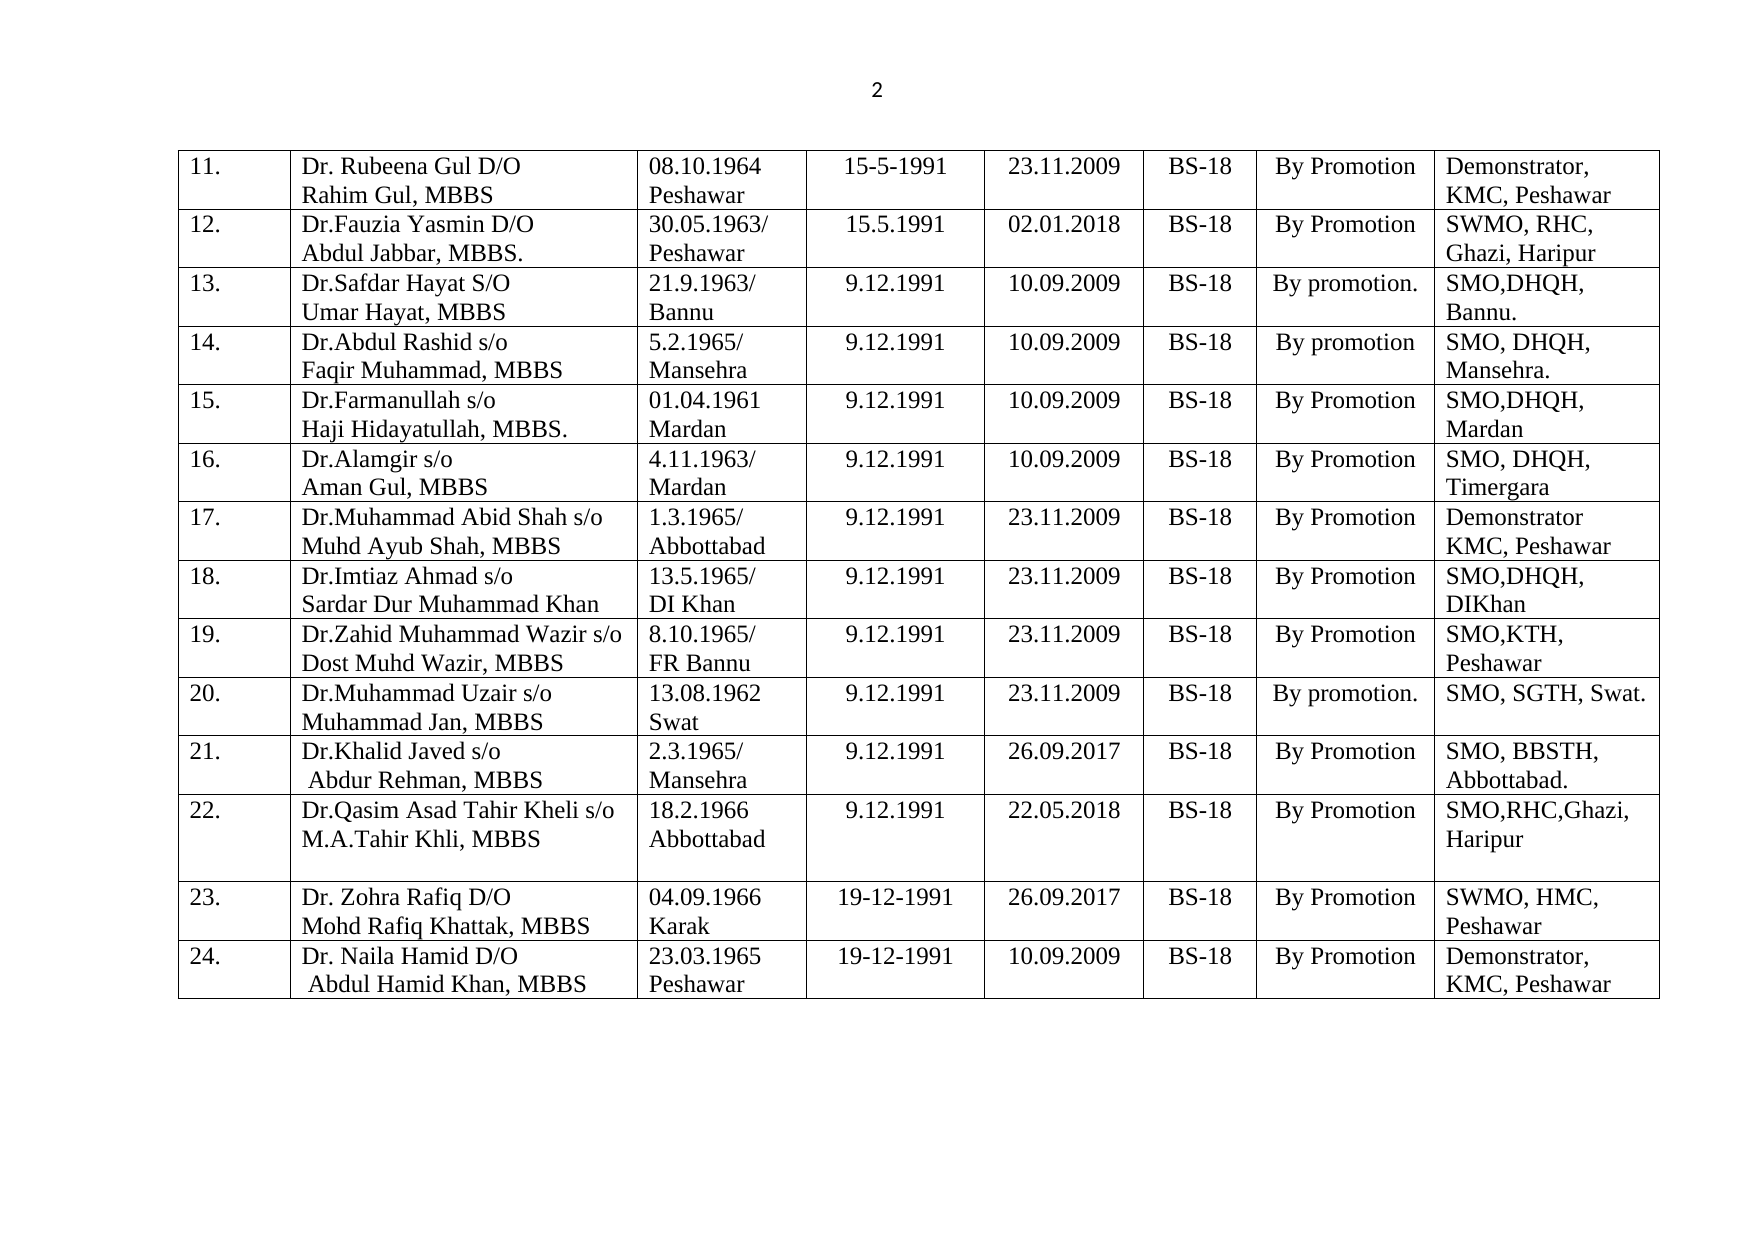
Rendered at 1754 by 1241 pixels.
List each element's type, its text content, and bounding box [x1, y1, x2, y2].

table_cell 5.2.1965/ Mansehra [638, 327, 806, 384]
table_cell 15.5.1991 [807, 210, 984, 267]
table_cell By promotion [1257, 327, 1434, 384]
table_cell 2.3.1965/ Mansehra [638, 736, 806, 794]
table_cell [179, 736, 290, 794]
table_cell 9.12.1991 [807, 678, 984, 735]
table_cell BS-18 [1144, 882, 1256, 940]
table_cell [179, 151, 290, 208]
table_cell [179, 619, 290, 677]
table_cell 19-12-1991 [807, 882, 984, 940]
table_cell BS-18 [1144, 941, 1256, 998]
table_cell BS-18 [1144, 210, 1256, 267]
table_cell By Promotion [1257, 444, 1434, 501]
table_cell BS-18 [1144, 561, 1256, 618]
table_cell Demonstrator, KMC, Peshawar [1435, 151, 1659, 208]
table_cell SMO,KTH, Peshawar [1435, 619, 1659, 677]
table_cell Dr.Imtiaz Ahmad s/o Sardar Dur Muhammad Khan [291, 561, 637, 618]
table_cell BS-18 [1144, 678, 1256, 735]
table_cell BS-18 [1144, 385, 1256, 443]
table_cell Dr.Farmanullah s/o Haji Hidayatullah, MBBS. [291, 385, 637, 443]
table_cell 10.09.2009 [985, 268, 1143, 326]
table_cell SMO,DHQH, Mardan [1435, 385, 1659, 443]
table_cell 04.09.1966 Karak [638, 882, 806, 940]
table_cell 23.03.1965 Peshawar [638, 941, 806, 998]
table_cell Dr.Safdar Hayat S/O Umar Hayat, MBBS [291, 268, 637, 326]
table_cell [179, 678, 290, 735]
table_cell 10.09.2009 [985, 327, 1143, 384]
table_cell BS-18 [1144, 268, 1256, 326]
table_cell 9.12.1991 [807, 502, 984, 560]
table_cell Dr.Muhammad Uzair s/o Muhammad Jan, MBBS [291, 678, 637, 735]
table_cell 9.12.1991 [807, 327, 984, 384]
table_cell By Promotion [1257, 561, 1434, 618]
table_cell SMO, SGTH, Swat. [1435, 678, 1659, 735]
table_cell By Promotion [1257, 151, 1434, 208]
table_cell 21.9.1963/ Bannu [638, 268, 806, 326]
table_cell [179, 561, 290, 618]
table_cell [1435, 941, 1659, 998]
table_cell Dr. Rubeena Gul D/O Rahim Gul, MBBS [291, 151, 637, 208]
table_cell By promotion. [1257, 678, 1434, 735]
table_cell 9.12.1991 [807, 619, 984, 677]
table_cell 18.2.1966 Abbottabad [638, 795, 806, 881]
table_cell 10.09.2009 [985, 444, 1143, 501]
table_cell Dr.Zahid Muhammad Wazir s/o Dost Muhd Wazir, MBBS [291, 619, 637, 677]
table_cell 4.11.1963/ Mardan [638, 444, 806, 501]
table_cell By Promotion [1257, 882, 1434, 940]
table_cell 13.5.1965/ DI Khan [638, 561, 806, 618]
table_cell 9.12.1991 [807, 268, 984, 326]
table_cell [179, 444, 290, 501]
table_cell [179, 385, 290, 443]
table_cell BS-18 [1144, 444, 1256, 501]
table_cell [179, 882, 290, 940]
table_cell BS-18 [1144, 619, 1256, 677]
table_cell BS-18 [1144, 795, 1256, 881]
table_cell Dr.Fauzia Yasmin D/O Abdul Jabbar, MBBS. [291, 210, 637, 267]
table_cell 9.12.1991 [807, 385, 984, 443]
table_cell By Promotion [1257, 736, 1434, 794]
table_cell [179, 795, 290, 881]
table_cell 10.09.2009 [985, 941, 1143, 998]
table_cell SMO,RHC,Ghazi, Haripur [1435, 795, 1659, 881]
table_cell SWMO, HMC, Peshawar [1435, 882, 1659, 940]
table_cell 9.12.1991 [807, 736, 984, 794]
table_cell 23.11.2009 [985, 561, 1143, 618]
table_cell 23.11.2009 [985, 619, 1143, 677]
table_cell SMO,DHQH, DIKhan [1435, 561, 1659, 618]
table_cell [179, 210, 290, 267]
table_cell BS-18 [1144, 327, 1256, 384]
table_cell 9.12.1991 [807, 444, 984, 501]
table_cell Dr.Muhammad Abid Shah s/o Muhd Ayub Shah, MBBS [291, 502, 637, 560]
table_cell 10.09.2009 [985, 385, 1143, 443]
table_cell [179, 941, 290, 998]
table_cell 9.12.1991 [807, 561, 984, 618]
table_cell By Promotion [1257, 502, 1434, 560]
table_cell Dr.Alamgir s/o Aman Gul, MBBS [291, 444, 637, 501]
table_cell 13.08.1962 Swat [638, 678, 806, 735]
table_cell 22.05.2018 [985, 795, 1143, 881]
table_cell 23.11.2009 [985, 502, 1143, 560]
table_cell 19-12-1991 [807, 941, 984, 998]
table_cell SMO, DHQH, Timergara [1435, 444, 1659, 501]
table_cell BS-18 [1144, 502, 1256, 560]
table_cell 15-5-1991 [807, 151, 984, 208]
table_cell BS-18 [1144, 151, 1256, 208]
table_cell By Promotion [1257, 385, 1434, 443]
table_cell Dr.Abdul Rashid s/o Faqir Muhammad, MBBS [291, 327, 637, 384]
table_cell 26.09.2017 [985, 882, 1143, 940]
table_cell [179, 502, 290, 560]
table_cell By Promotion [1257, 619, 1434, 677]
table_cell Demonstrator KMC, Peshawar [1435, 502, 1659, 560]
table_cell Dr. Naila Hamid D/O Abdul Hamid Khan, MBBS [291, 941, 637, 998]
table_cell SMO,DHQH, Bannu. [1435, 268, 1659, 326]
table_cell 02.01.2018 [985, 210, 1143, 267]
table_cell [179, 327, 290, 384]
table_cell SMO, DHQH, Mansehra. [1435, 327, 1659, 384]
table_cell 8.10.1965/ FR Bannu [638, 619, 806, 677]
table_cell 08.10.1964 Peshawar [638, 151, 806, 208]
table_cell BS-18 [1144, 736, 1256, 794]
table_cell 9.12.1991 [807, 795, 984, 881]
table_cell 23.11.2009 [985, 678, 1143, 735]
table_cell 23.11.2009 [985, 151, 1143, 208]
table_cell 26.09.2017 [985, 736, 1143, 794]
table_cell Dr.Khalid Javed s/o Abdur Rehman, MBBS [291, 736, 637, 794]
table_cell Dr. Zohra Rafiq D/O Mohd Rafiq Khattak, MBBS [291, 882, 637, 940]
table_cell SMO, BBSTH, Abbottabad. [1435, 736, 1659, 794]
table_cell [179, 268, 290, 326]
table_cell SWMO, RHC, Ghazi, Haripur [1435, 210, 1659, 267]
table_cell 01.04.1961 Mardan [638, 385, 806, 443]
table_cell By Promotion [1257, 795, 1434, 881]
table_cell 1.3.1965/ Abbottabad [638, 502, 806, 560]
table_cell 30.05.1963/ Peshawar [638, 210, 806, 267]
table_cell By Promotion [1257, 210, 1434, 267]
table_cell By promotion. [1257, 268, 1434, 326]
table_cell Dr.Qasim Asad Tahir Kheli s/o M.A.Tahir Khli, MBBS [291, 795, 637, 881]
table_cell By Promotion [1257, 941, 1434, 998]
